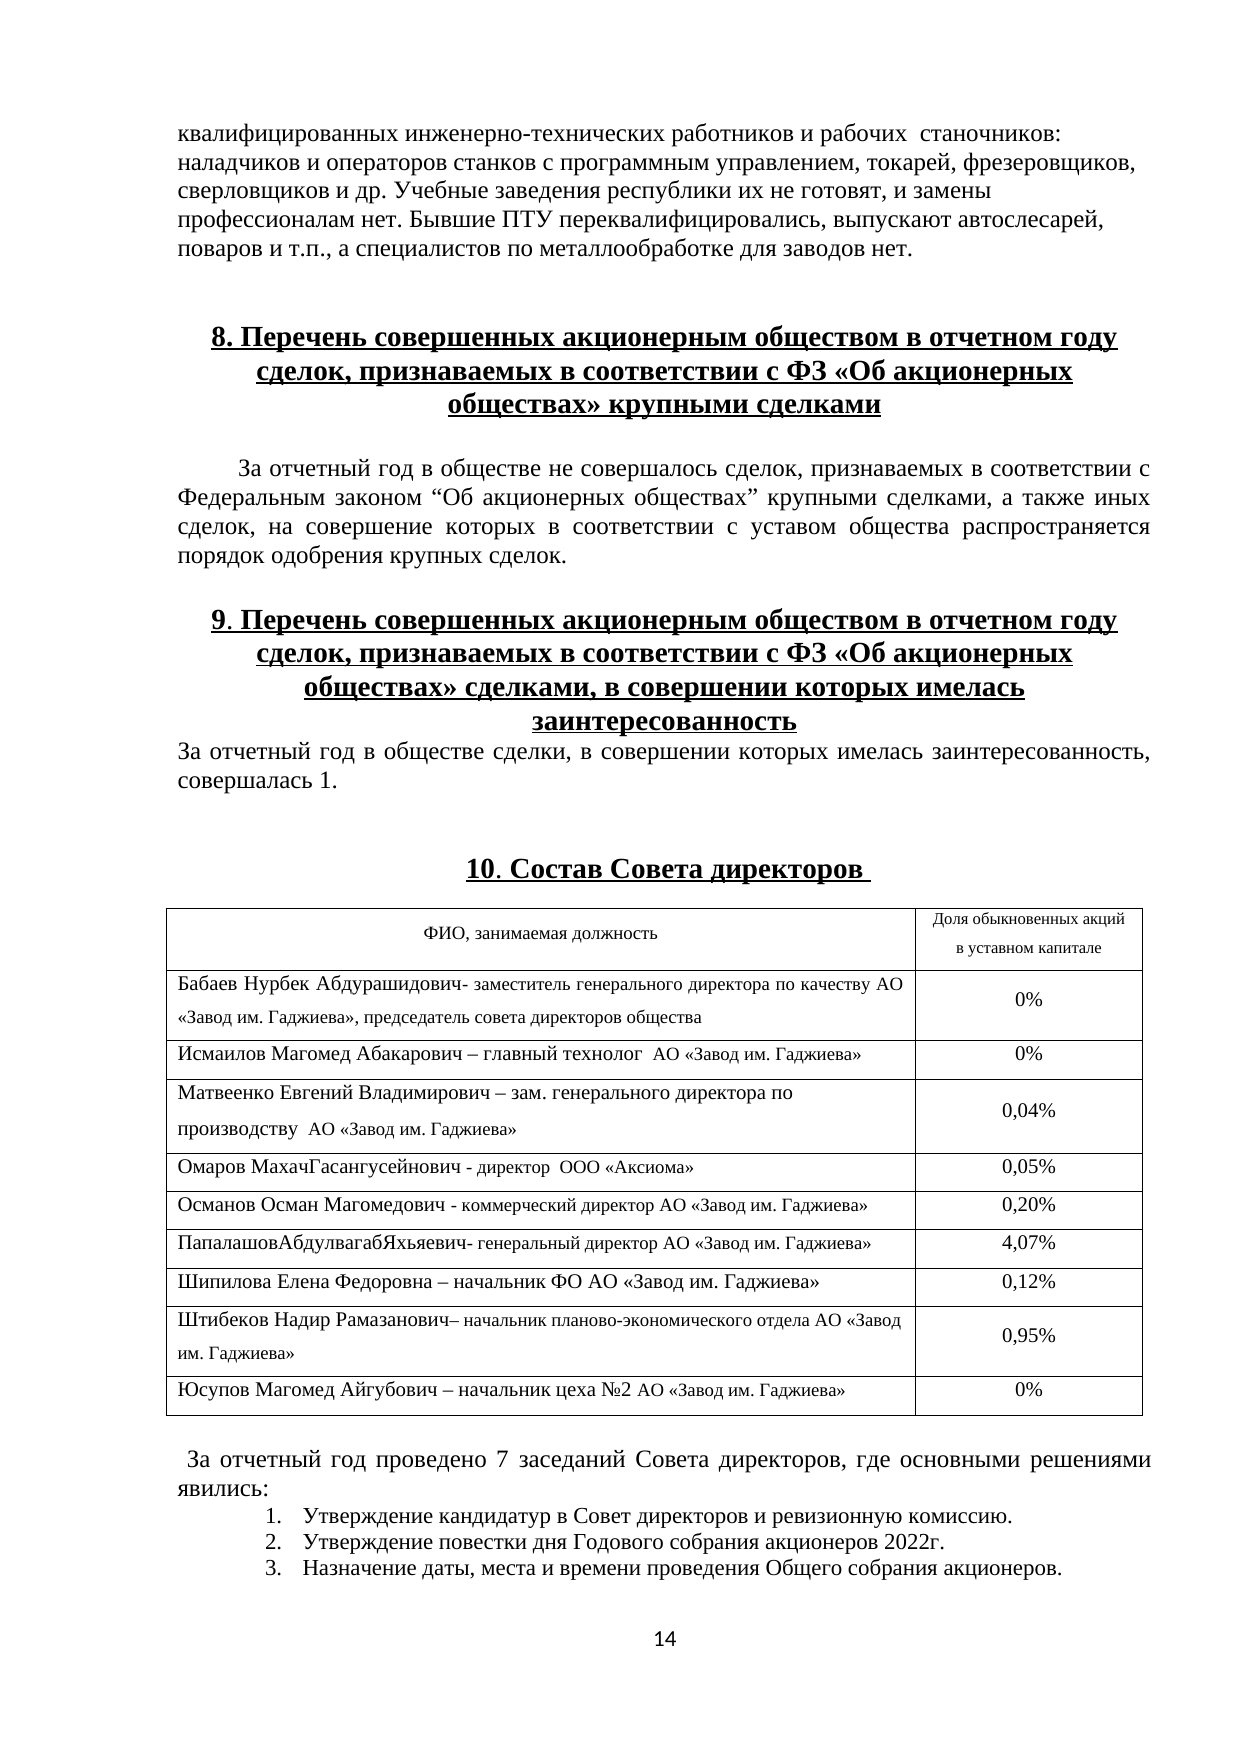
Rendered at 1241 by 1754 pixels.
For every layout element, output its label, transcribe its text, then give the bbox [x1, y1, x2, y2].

list Назначение даты, места и времени проведения Общего собрания акционеров. [265, 1554, 1152, 1581]
table_cell Шипилова Елена Федоровна – начальник ФО АО «Завод им. Гаджиева» [167, 1269, 915, 1306]
table_cell 0% [916, 1377, 1142, 1414]
text За отчетный год в обществе не совершалось сделок, признаваемых в соответствии с Федеральным законом “Об акционерных обществах” крупными сделками, а также иных сделок, на совершение которых в соответствии с уставом общества распространяется порядок одобрения крупных сделок. [177, 453, 1152, 568]
table_cell 0,20% [916, 1192, 1142, 1229]
text За отчетный год проведено 7 заседаний Совета директоров, где основными решениями явились: [177, 1444, 1152, 1502]
table_cell Матвеенко Евгений Владимирович – зам. генерального директора по производству АО «Завод им. Гаджиева» [167, 1080, 915, 1153]
table_cell Бабаев Нурбек Абдурашидович- заместитель генерального директора по качеству АО «Завод им. Гаджиева», председатель совета директоров общества [167, 971, 915, 1040]
text За отчетный год в обществе сделки, в совершении которых имелась заинтересованность, совершалась 1. [177, 736, 1152, 794]
list Утверждение кандидатур в Совет директоров и ревизионную комиссию. [265, 1502, 1152, 1528]
table_cell Штибеков Надир Рамазанович– начальник планово-экономического отдела АО «Завод им. Гаджиева» [167, 1307, 915, 1376]
table_cell 0,12% [916, 1269, 1142, 1306]
list Утверждение повестки дня Годового собрания акционеров 2022г. [265, 1528, 1152, 1554]
table_cell Османов Осман Магомедович - коммерческий директор АО «Завод им. Гаджиева» [167, 1192, 915, 1229]
table_cell 0% [916, 971, 1142, 1040]
table_cell Исмаилов Магомед Абакарович – главный технолог АО «Завод им. Гаджиева» [167, 1041, 915, 1078]
table_cell 4,07% [916, 1230, 1142, 1267]
table_cell 0,05% [916, 1154, 1142, 1191]
table_cell 0% [916, 1041, 1142, 1078]
text 10. Состав Совета директоров [177, 851, 1152, 885]
text 9. Перечень совершенных акционерным обществом в отчетном году сделок, признаваемых в соответствии с ФЗ «Об акционерных обществах» сделками, в совершении которых имелась заинтересованность [177, 602, 1152, 736]
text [177, 118, 1152, 262]
table_cell Омаров МахачГасангусейнович - директор ООО «Аксиома» [167, 1154, 915, 1191]
text 8. Перечень совершенных акционерным обществом в отчетном году сделок, признаваемых в соответствии с ФЗ «Об акционерных обществах» крупными сделками [177, 319, 1152, 420]
table_cell 0,95% [916, 1307, 1142, 1376]
table_cell 0,04% [916, 1080, 1142, 1153]
table_header Доля обыкновенных акций в уставном капитале [916, 909, 1142, 970]
table_cell ПапалашовАбдулвагабЯхьяевич- генеральный директор АО «Завод им. Гаджиева» [167, 1230, 915, 1267]
table_cell Юсупов Магомед Айгубович – начальник цеха №2 АО «Завод им. Гаджиева» [167, 1377, 915, 1414]
table_header ФИО, занимаемая должность [167, 909, 915, 970]
